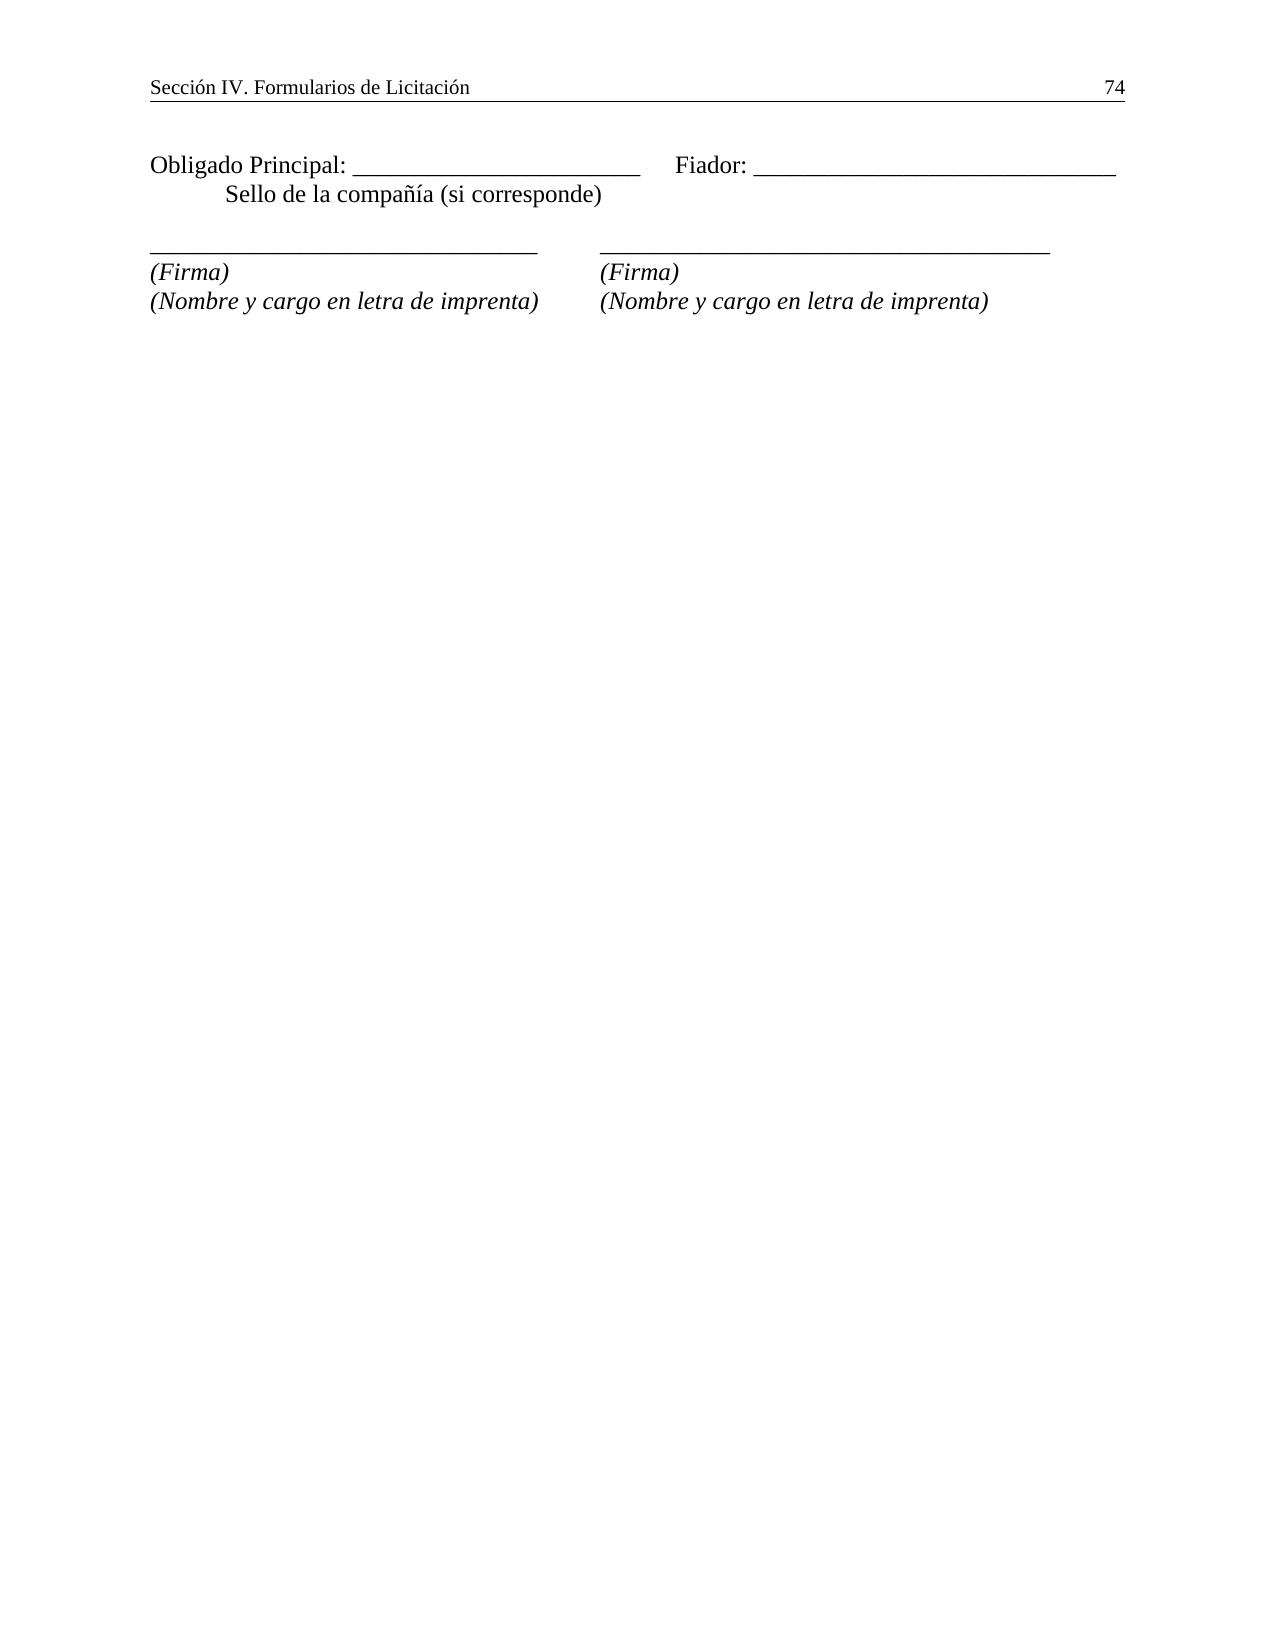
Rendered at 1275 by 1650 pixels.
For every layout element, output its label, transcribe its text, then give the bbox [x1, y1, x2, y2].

text _______________________________ ____________________________________ (Firma) (Firma) (Nombre y cargo en letra de imprenta) (Nombre y cargo en letra de imprenta) [150, 228, 1125, 314]
text Obligado Principal: _______________________ Fiador: _____________________________ Sello de la compañía (si corresponde) [150, 150, 1125, 207]
